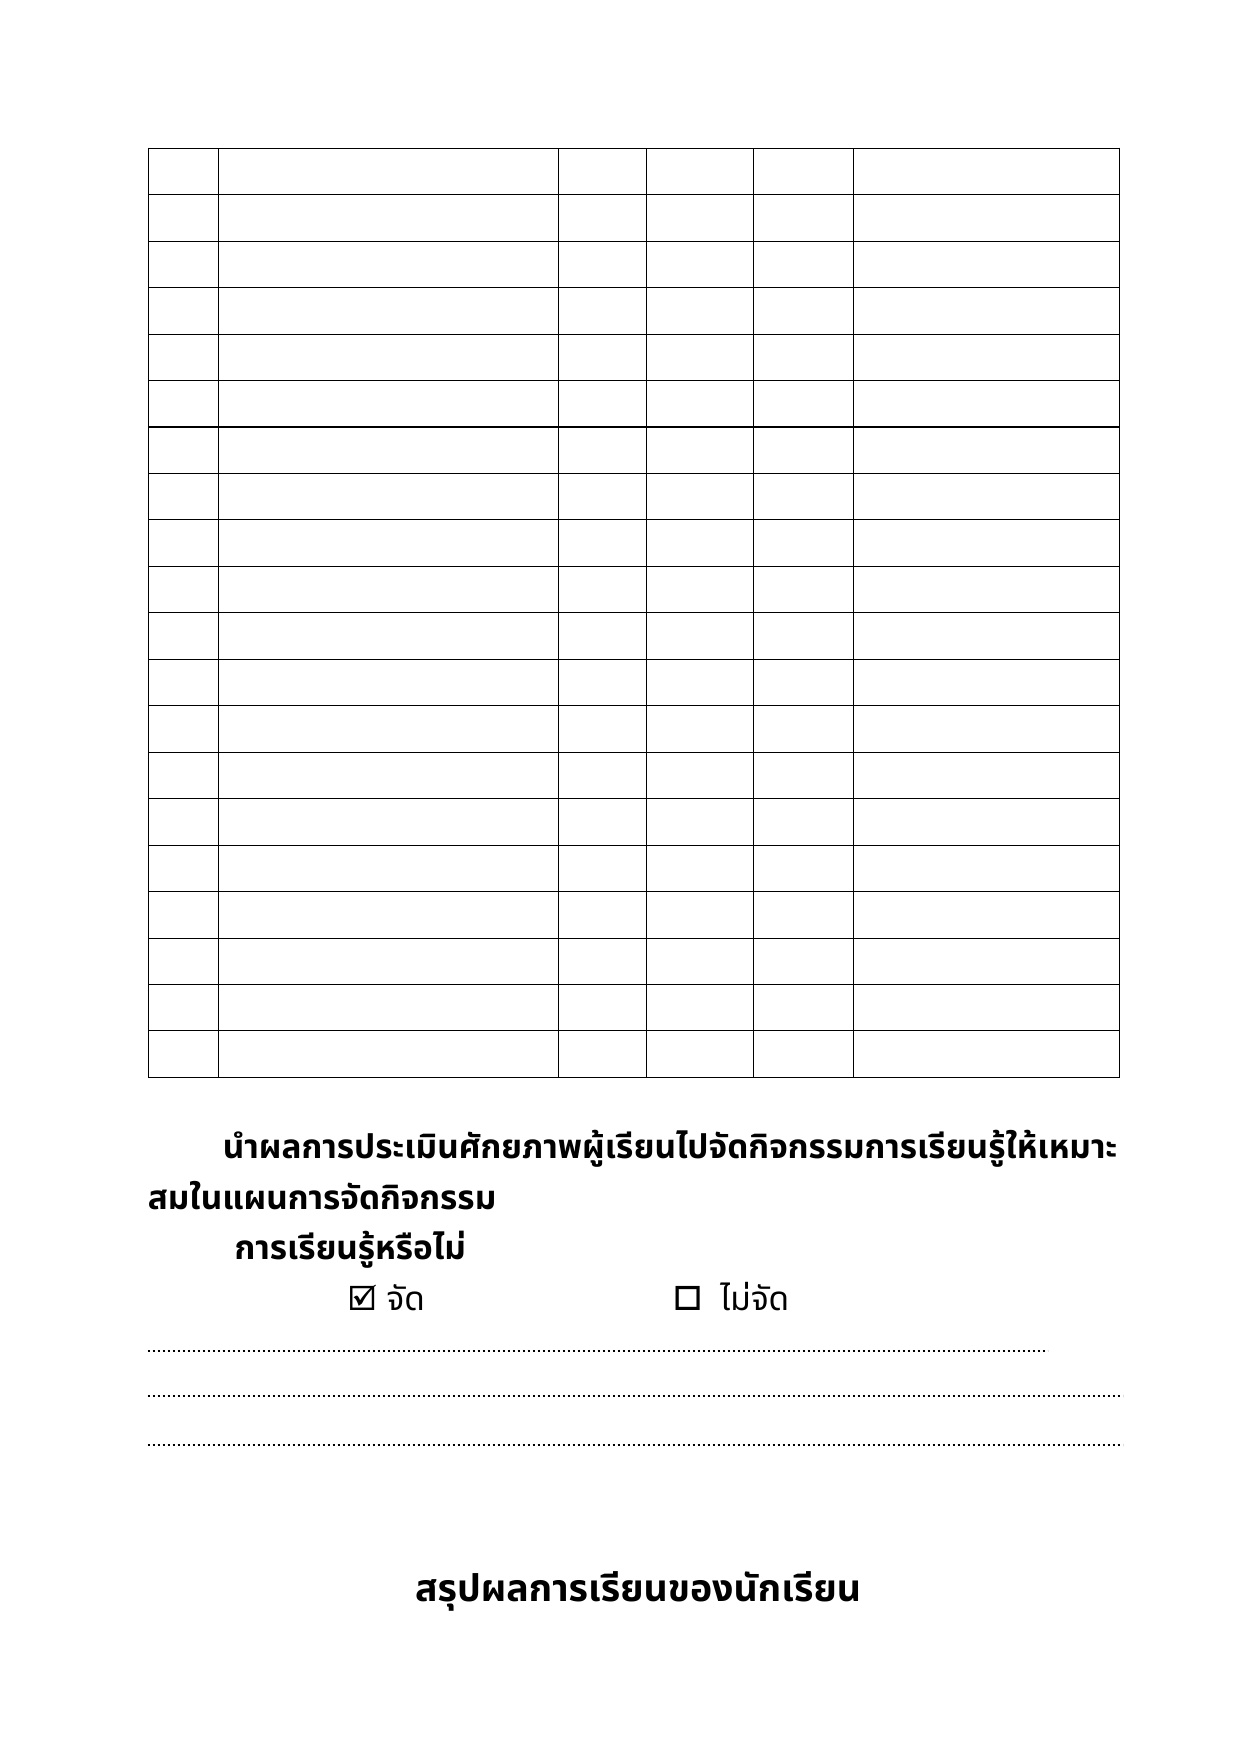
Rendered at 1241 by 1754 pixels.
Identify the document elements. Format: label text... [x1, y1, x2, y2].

table_cell [278, 381, 421, 426]
table_cell [421, 753, 558, 798]
table_cell [854, 474, 1119, 519]
table_cell [219, 567, 278, 612]
table_cell [219, 1031, 278, 1077]
table_cell [219, 520, 278, 566]
table_cell [754, 753, 853, 798]
table_cell [854, 335, 1119, 380]
table_cell [278, 799, 421, 844]
table_cell [754, 613, 853, 659]
table_cell [647, 149, 753, 194]
table_cell [149, 288, 218, 333]
table_cell [149, 939, 218, 984]
text การเรียนรู้หรือไม่ [148, 1224, 1128, 1274]
table_cell [559, 381, 646, 426]
table_cell [278, 1031, 421, 1077]
table_cell [647, 706, 753, 752]
table_cell [278, 428, 421, 473]
table_cell [647, 567, 753, 612]
table_cell [421, 939, 558, 984]
table_cell [647, 335, 753, 380]
table_cell [754, 520, 853, 566]
table_cell [647, 195, 753, 241]
table_cell [854, 195, 1119, 241]
table_cell [219, 474, 278, 519]
table_cell [421, 381, 558, 426]
table_cell [278, 520, 421, 566]
table_cell [854, 706, 1119, 752]
table_cell [421, 242, 558, 287]
table_cell [754, 1031, 853, 1077]
table_cell [647, 428, 753, 473]
table_cell [854, 613, 1119, 659]
table_cell [854, 892, 1119, 937]
table_cell [278, 660, 421, 705]
table_cell [854, 381, 1119, 426]
table_cell [754, 149, 853, 194]
table_cell [754, 706, 853, 752]
table_cell [854, 799, 1119, 844]
table_cell [219, 335, 278, 380]
table_cell [421, 428, 558, 473]
table_cell [854, 520, 1119, 566]
table_cell [278, 567, 421, 612]
table_cell [559, 195, 646, 241]
table_cell [854, 846, 1119, 891]
table_cell [754, 474, 853, 519]
table_cell [219, 753, 278, 798]
table_cell [559, 288, 646, 333]
table_cell [559, 335, 646, 380]
table_cell [278, 939, 421, 984]
table_cell [854, 939, 1119, 984]
table_cell [754, 195, 853, 241]
table_cell [149, 428, 218, 473]
table_cell [647, 242, 753, 287]
table_cell [421, 567, 558, 612]
table_cell [854, 753, 1119, 798]
table_cell [278, 242, 421, 287]
table_cell [559, 1031, 646, 1077]
table_cell [219, 985, 278, 1030]
table_cell [149, 846, 218, 891]
text สรุปผลการเรียนของนักเรียน [148, 1562, 1128, 1619]
table_cell [421, 985, 558, 1030]
table_cell [647, 288, 753, 333]
table_cell [647, 613, 753, 659]
table_cell [421, 520, 558, 566]
table_cell [559, 149, 646, 194]
table_cell [647, 474, 753, 519]
table_cell [149, 474, 218, 519]
text นำผลการประเมินศักยภาพผู้เรียนไปจัดกิจกรรมการเรียนรู้ให้เหมาะสมในแผนการจัดกิจกรรม [148, 1123, 1128, 1224]
table_cell [219, 706, 278, 752]
table_cell [149, 1031, 218, 1077]
table_cell [219, 381, 278, 426]
table_cell [854, 660, 1119, 705]
table_cell [559, 474, 646, 519]
table_cell [754, 335, 853, 380]
table_cell [854, 1031, 1119, 1077]
table_cell [647, 846, 753, 891]
table_cell [754, 892, 853, 937]
table_cell [854, 985, 1119, 1030]
table_cell [149, 660, 218, 705]
table_cell [421, 1031, 558, 1077]
table_cell [854, 242, 1119, 287]
table_cell [421, 846, 558, 891]
table_cell [149, 706, 218, 752]
table_cell [219, 892, 278, 937]
table_cell [647, 753, 753, 798]
text จัด ไม่จัด [148, 1274, 1128, 1325]
table_cell [421, 706, 558, 752]
table_cell [559, 892, 646, 937]
table_cell [559, 985, 646, 1030]
table_cell [647, 520, 753, 566]
table_cell [149, 613, 218, 659]
table_cell [421, 799, 558, 844]
table_cell [421, 195, 558, 241]
table_cell [559, 520, 646, 566]
table_cell [421, 474, 558, 519]
table_cell [647, 892, 753, 937]
table_cell [854, 428, 1119, 473]
table_cell [421, 660, 558, 705]
table_cell [559, 613, 646, 659]
table_cell [149, 753, 218, 798]
table_cell [559, 753, 646, 798]
table_cell [559, 660, 646, 705]
table_cell [647, 939, 753, 984]
table_cell [278, 195, 421, 241]
table_cell [559, 428, 646, 473]
table_cell [754, 428, 853, 473]
table_cell [754, 288, 853, 333]
table_cell [278, 149, 421, 194]
table_cell [219, 288, 278, 333]
table_cell [219, 428, 278, 473]
table_cell [149, 567, 218, 612]
table_cell [559, 799, 646, 844]
table_cell [559, 242, 646, 287]
table_cell [754, 381, 853, 426]
table_cell [647, 799, 753, 844]
table_cell [278, 288, 421, 333]
table_cell [278, 474, 421, 519]
table_cell [219, 149, 278, 194]
table_cell [421, 288, 558, 333]
table_cell [854, 567, 1119, 612]
table_cell [754, 567, 853, 612]
table_cell [754, 660, 853, 705]
table_cell [278, 846, 421, 891]
table_cell [278, 892, 421, 937]
table_cell [149, 985, 218, 1030]
table_cell [149, 520, 218, 566]
table_cell [421, 613, 558, 659]
table_cell [647, 985, 753, 1030]
table_cell [559, 846, 646, 891]
table_cell [219, 799, 278, 844]
table_cell [421, 149, 558, 194]
table_cell [278, 335, 421, 380]
table_cell [754, 846, 853, 891]
table_cell [647, 381, 753, 426]
table_cell [149, 195, 218, 241]
table_cell [219, 242, 278, 287]
table_cell [149, 799, 218, 844]
table_cell [647, 1031, 753, 1077]
table_cell [559, 706, 646, 752]
table_cell [421, 335, 558, 380]
table_cell [278, 753, 421, 798]
table_cell [559, 567, 646, 612]
table_cell [149, 381, 218, 426]
table_cell [149, 242, 218, 287]
table_cell [278, 706, 421, 752]
table_cell [219, 195, 278, 241]
table_cell [754, 799, 853, 844]
table_cell [149, 335, 218, 380]
table_cell [854, 149, 1119, 194]
table_cell [421, 892, 558, 937]
table_cell [754, 985, 853, 1030]
table_cell [754, 242, 853, 287]
table_cell [854, 288, 1119, 333]
table_cell [219, 660, 278, 705]
table_cell [219, 613, 278, 659]
table_cell [149, 149, 218, 194]
table_cell [754, 939, 853, 984]
table_cell [219, 846, 278, 891]
table_cell [647, 660, 753, 705]
table_cell [278, 613, 421, 659]
table_cell [149, 892, 218, 937]
table_cell [559, 939, 646, 984]
table_cell [278, 985, 421, 1030]
table_cell [219, 939, 278, 984]
